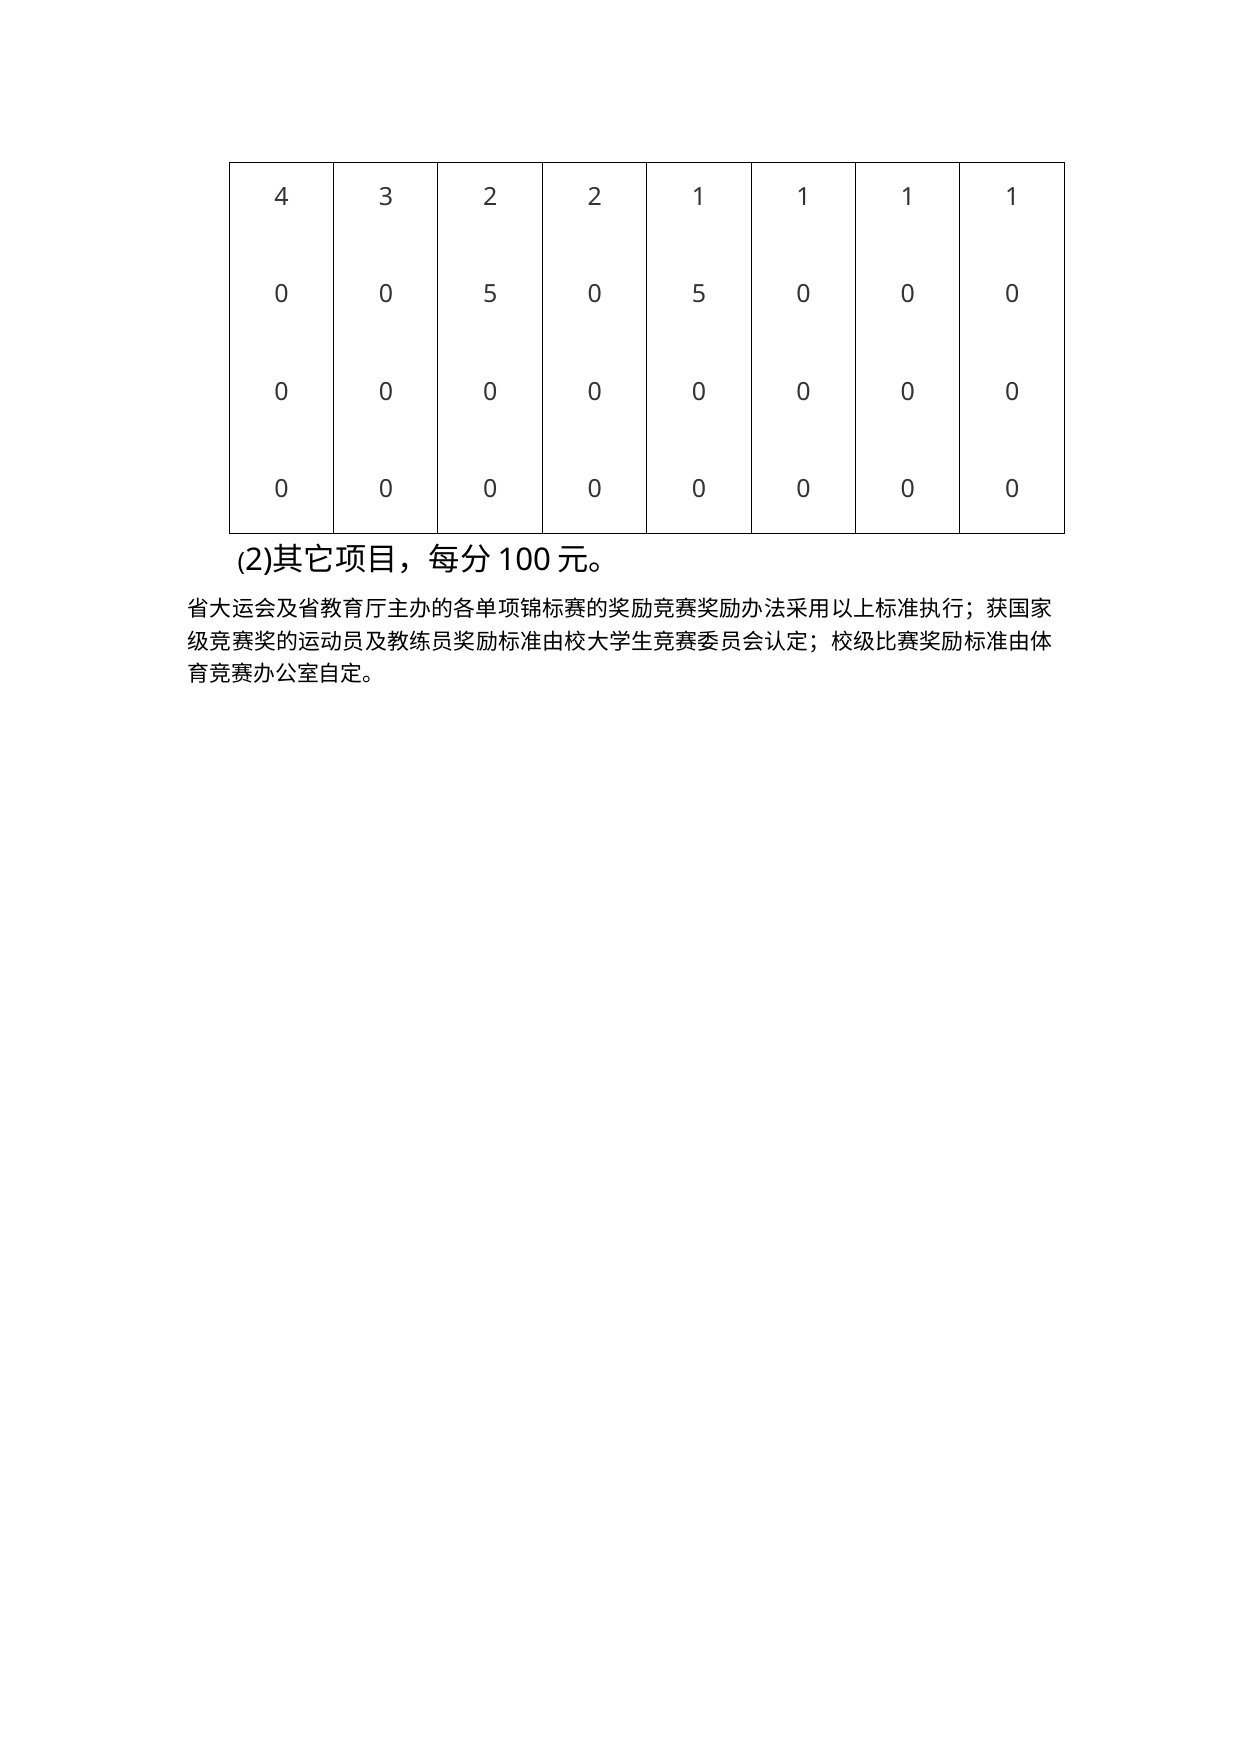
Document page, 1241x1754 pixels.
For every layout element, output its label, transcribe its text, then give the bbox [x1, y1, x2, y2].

table_cell 4000 [230, 163, 333, 533]
table_cell 1000 [752, 163, 855, 533]
table_cell 2500 [438, 163, 542, 533]
table_cell 3000 [334, 163, 437, 533]
table_cell 1000 [960, 163, 1064, 533]
text (2)其它项目，每分100元。 [187, 534, 1053, 579]
table_cell 2000 [543, 163, 646, 533]
text 省大运会及省教育厅主办的各单项锦标赛的奖励竞赛奖励办法采用以上标准执行；获国家级竞赛奖的运动员及教练员奖励标准由校大学生竞赛委员会认定；校级比赛奖励标准由体育竞赛办公室自定。 [187, 591, 1053, 688]
table_cell 1500 [647, 163, 751, 533]
table_cell 1000 [856, 163, 959, 533]
